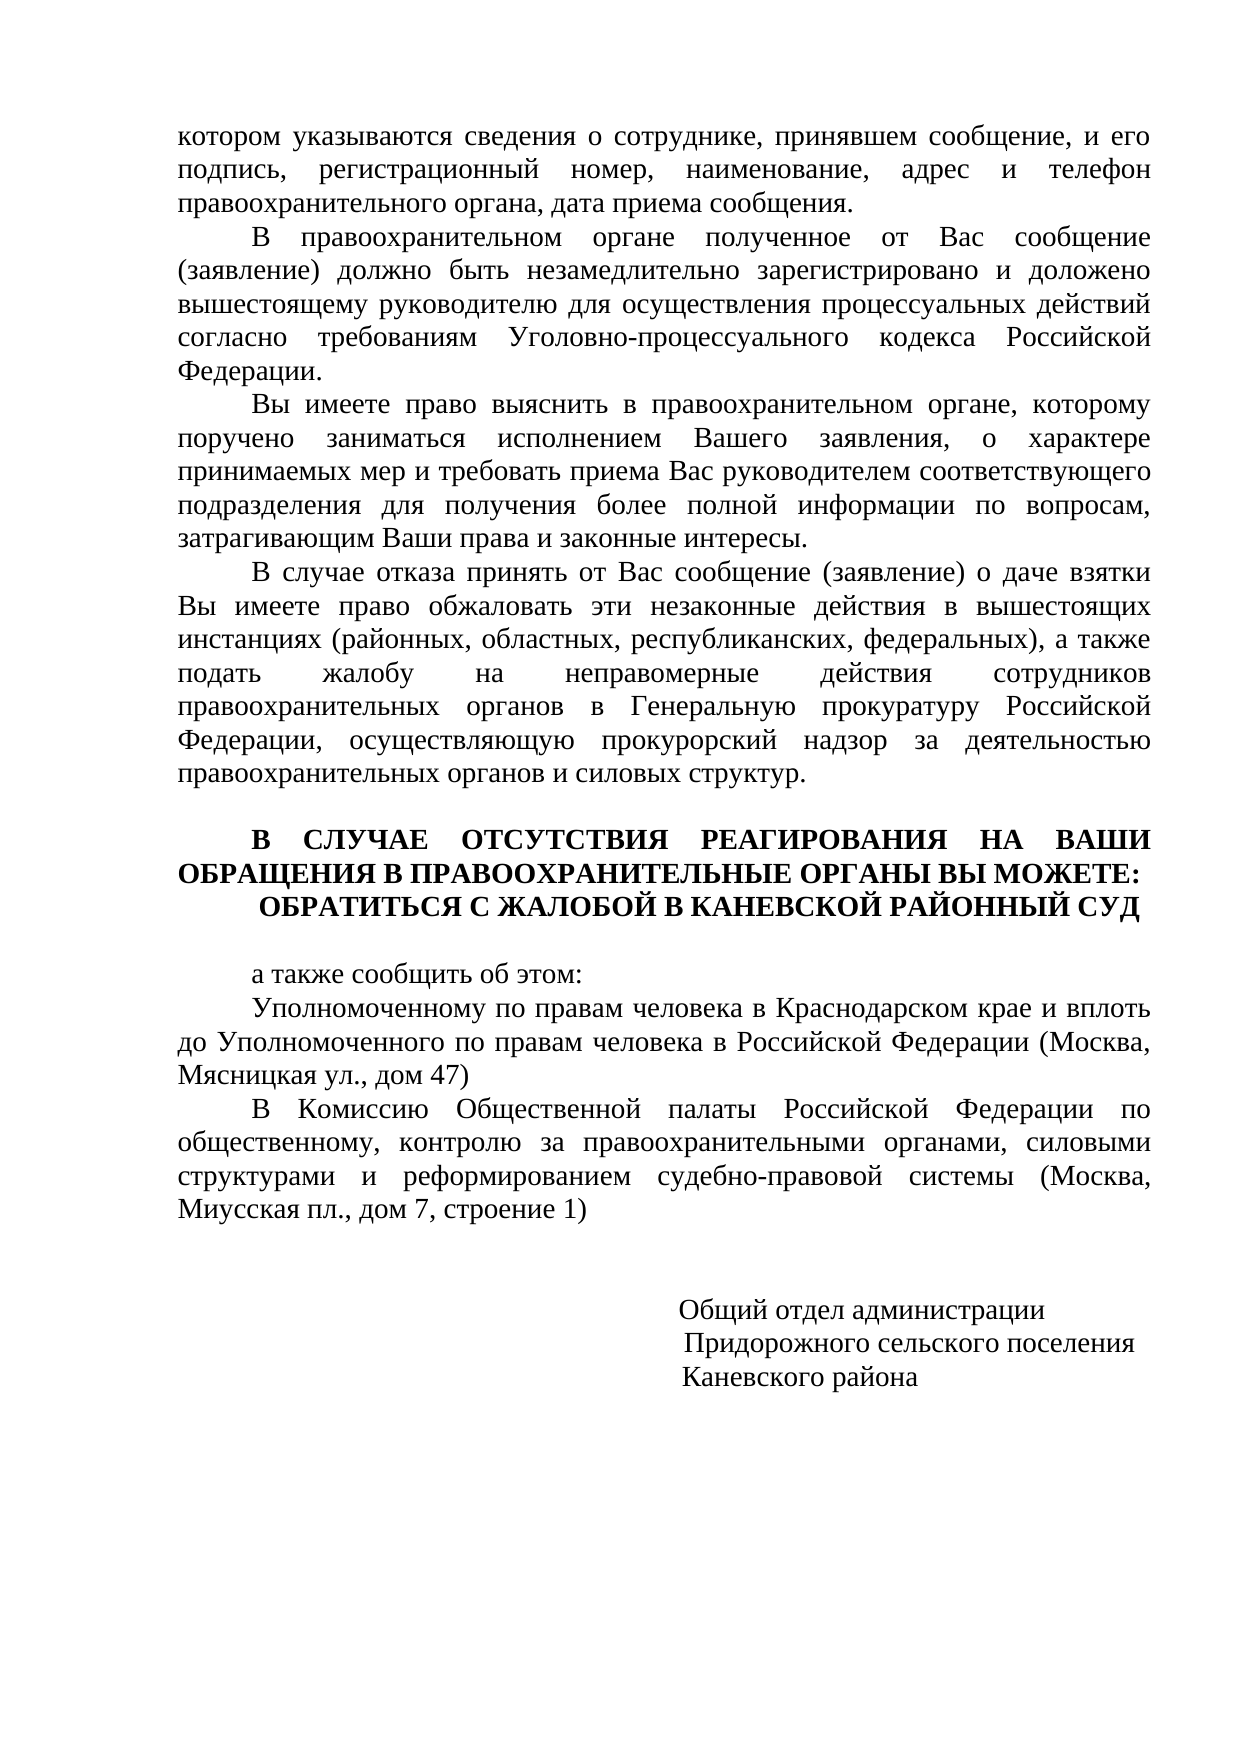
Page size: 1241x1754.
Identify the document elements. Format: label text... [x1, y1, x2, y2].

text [177, 118, 1152, 219]
text В случае отказа принять от Вас сообщение (заявление) о даче взятки Вы имеете право обжаловать эти незаконные действия в вышестоящих инстанциях (районных, областных, республиканских, федеральных), а также подать жалобу на неправомерные действия сотрудников правоохранительных органов в Генеральную прокуратуру Российской Федерации, осуществляющую прокурорский надзор за деятельностью правоохранительных органов и силовых структур. [177, 554, 1152, 789]
text а также сообщить об этом: [177, 957, 1152, 990]
text Уполномоченному по правам человека в Краснодарском крае и вплоть до Уполномоченного по правам человека в Российской Федерации (Москва, Мясницкая ул., дом 47) [177, 990, 1152, 1091]
text В Комиссию Общественной палаты Российской Федерации по общественному, контролю за правоохранительными органами, силовыми структурами и реформированием судебно-правовой системы (Москва, Миусская пл., дом 7, строение 1) [177, 1091, 1152, 1225]
text Общий отдел администрации [177, 1292, 1152, 1326]
text ОБРАТИТЬСЯ С ЖАЛОБОЙ В КАНЕВСКОЙ РАЙОННЫЙ СУД [177, 889, 1152, 923]
text Вы имеете право выяснить в правоохранительном органе, которому поручено заниматься исполнением Вашего заявления, о характере принимаемых мер и требовать приема Вас руководителем соответствующего подразделения для получения более полной информации по вопросам, затрагивающим Ваши права и законные интересы. [177, 386, 1152, 554]
text В СЛУЧАЕ ОТСУТСТВИЯ РЕАГИРОВАНИЯ НА ВАШИ ОБРАЩЕНИЯ В ПРАВООХРАНИТЕЛЬНЫЕ ОРГАНЫ ВЫ МОЖЕТЕ: [177, 822, 1152, 889]
text В правоохранительном органе полученное от Вас сообщение (заявление) должно быть незамедлительно зарегистрировано и доложено вышестоящему руководителю для осуществления процессуальных действий согласно требованиям Уголовно-процессуального кодекса Российской Федерации. [177, 219, 1152, 386]
text Каневского района [177, 1359, 1152, 1393]
text Придорожного сельского поселения [177, 1326, 1152, 1359]
